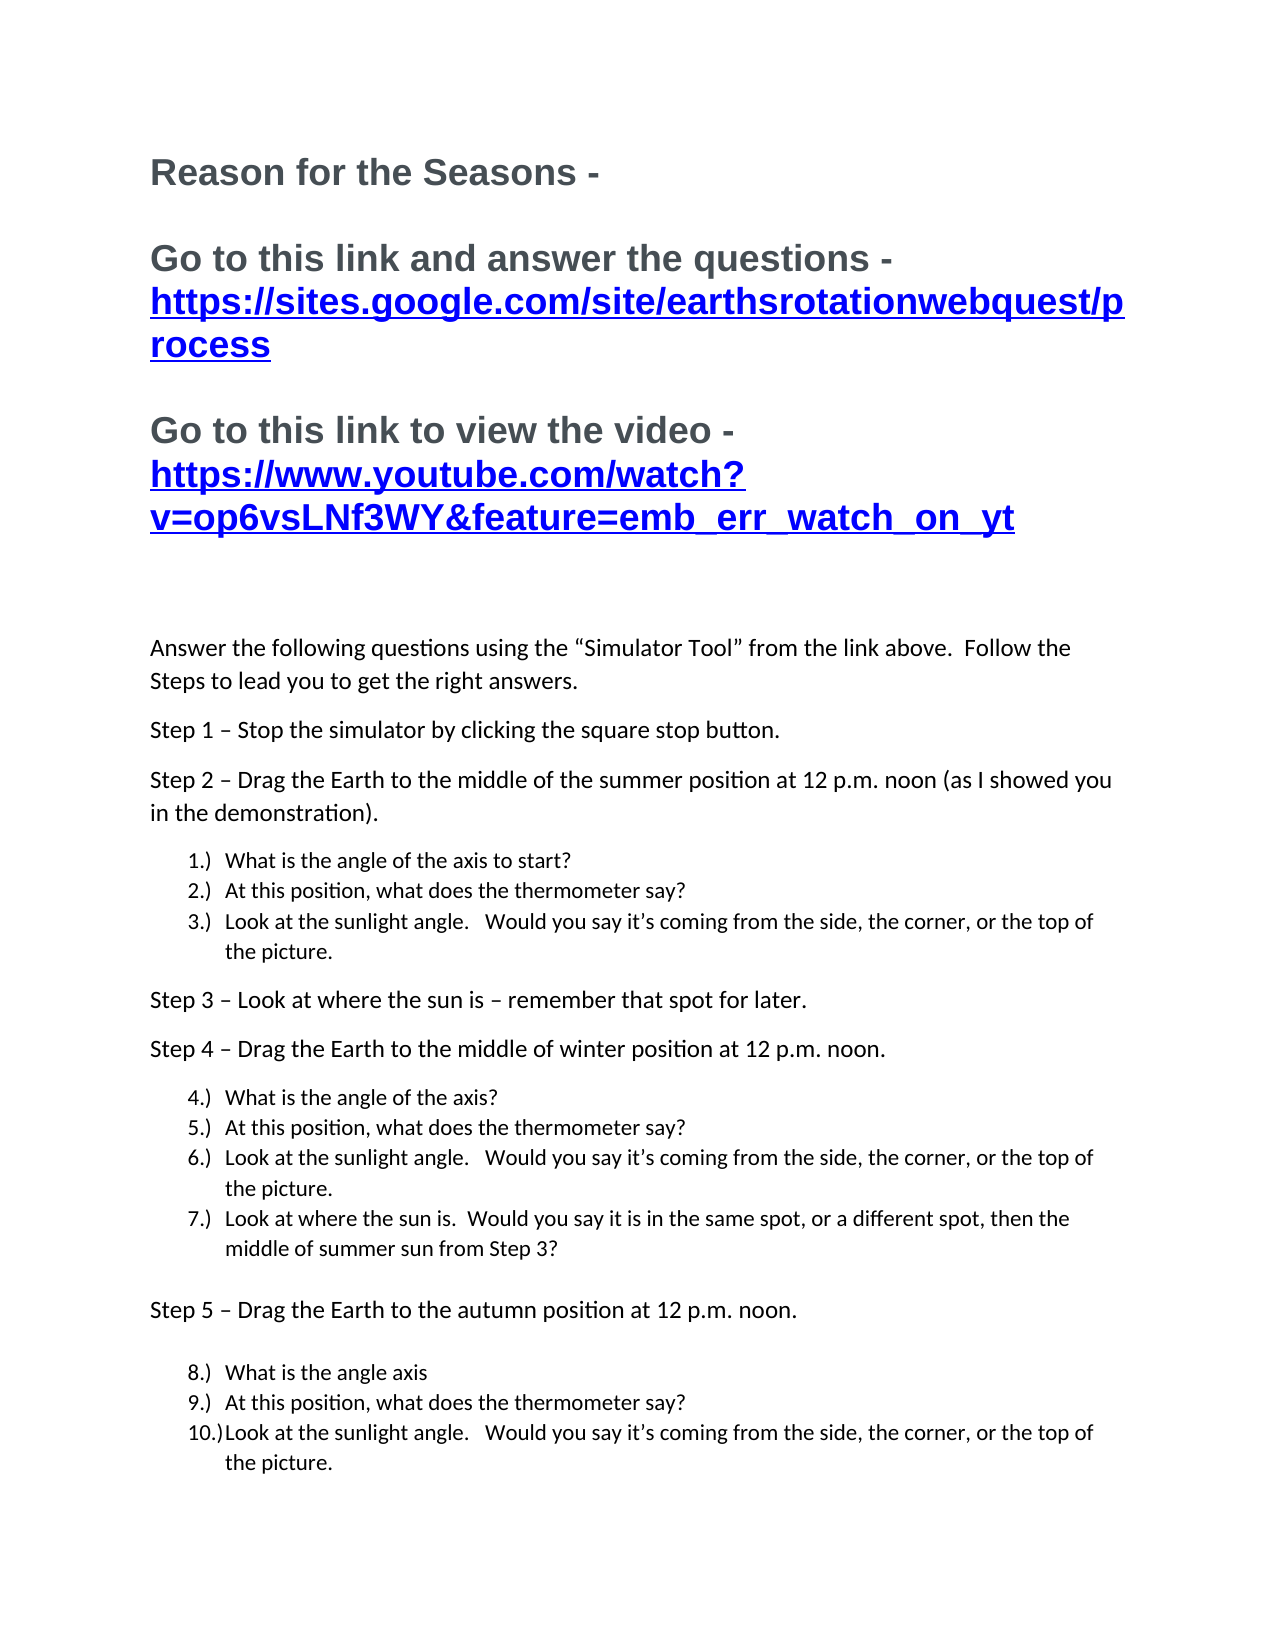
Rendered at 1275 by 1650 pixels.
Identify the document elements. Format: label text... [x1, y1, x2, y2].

list Look at the sunlight angle. Would you say it’s coming from the side, the corner, or the top of the picture. [187, 907, 1125, 965]
text Step 3 – Look at where the sun is – remember that spot for later. [150, 984, 1125, 1014]
list Look at where the sun is. Would you say it is in the same spot, or a different spot, then the middle of summer sun from Step 3? [187, 1204, 1125, 1262]
list Step 5 – Drag the Earth to the autumn position at 12 p.m. noon. [150, 1294, 1125, 1325]
list At this position, what does the thermometer say? [187, 1388, 1125, 1416]
list Look at the sunlight angle. Would you say it’s coming from the side, the corner, or the top of the picture. [187, 1143, 1125, 1202]
text Step 4 – Drag the Earth to the middle of winter position at 12 p.m. noon. [150, 1033, 1125, 1064]
list At this position, what does the thermometer say? [187, 877, 1125, 905]
list What is the angle of the axis to start? [187, 846, 1125, 874]
list What is the angle axis [187, 1358, 1125, 1386]
text Reason for the Seasons - Go to this link and answer the questions - https://sites.google.com/site/earthsrotationwebquest/process Go to this link to view the video - https://www.youtube.com/watch?v=op6vsLNf3WY&feature=emb_err_watch_on_yt [150, 319, 1125, 538]
text Reason for the Seasons - Go to this link and answer the questions - https://sites.google.com/site/earthsrotationwebquest/process Go to this link to view the video - https://www.youtube.com/watch?v=op6vsLNf3WY&feature=emb_err_watch_on_yt [150, 150, 1125, 317]
list At this position, what does the thermometer say? [187, 1113, 1125, 1141]
text Answer the following questions using the “Simulator Tool” from the link above. Follow the Steps to lead you to get the right answers. [150, 632, 1125, 695]
text Step 1 – Stop the simulator by clicking the square stop button. [150, 714, 1125, 745]
list Look at the sunlight angle. Would you say it’s coming from the side, the corner, or the top of the picture. [187, 1418, 1125, 1476]
list What is the angle of the axis? [187, 1083, 1125, 1111]
text Step 2 – Drag the Earth to the middle of the summer position at 12 p.m. noon (as I showed you in the demonstration). [150, 764, 1125, 827]
